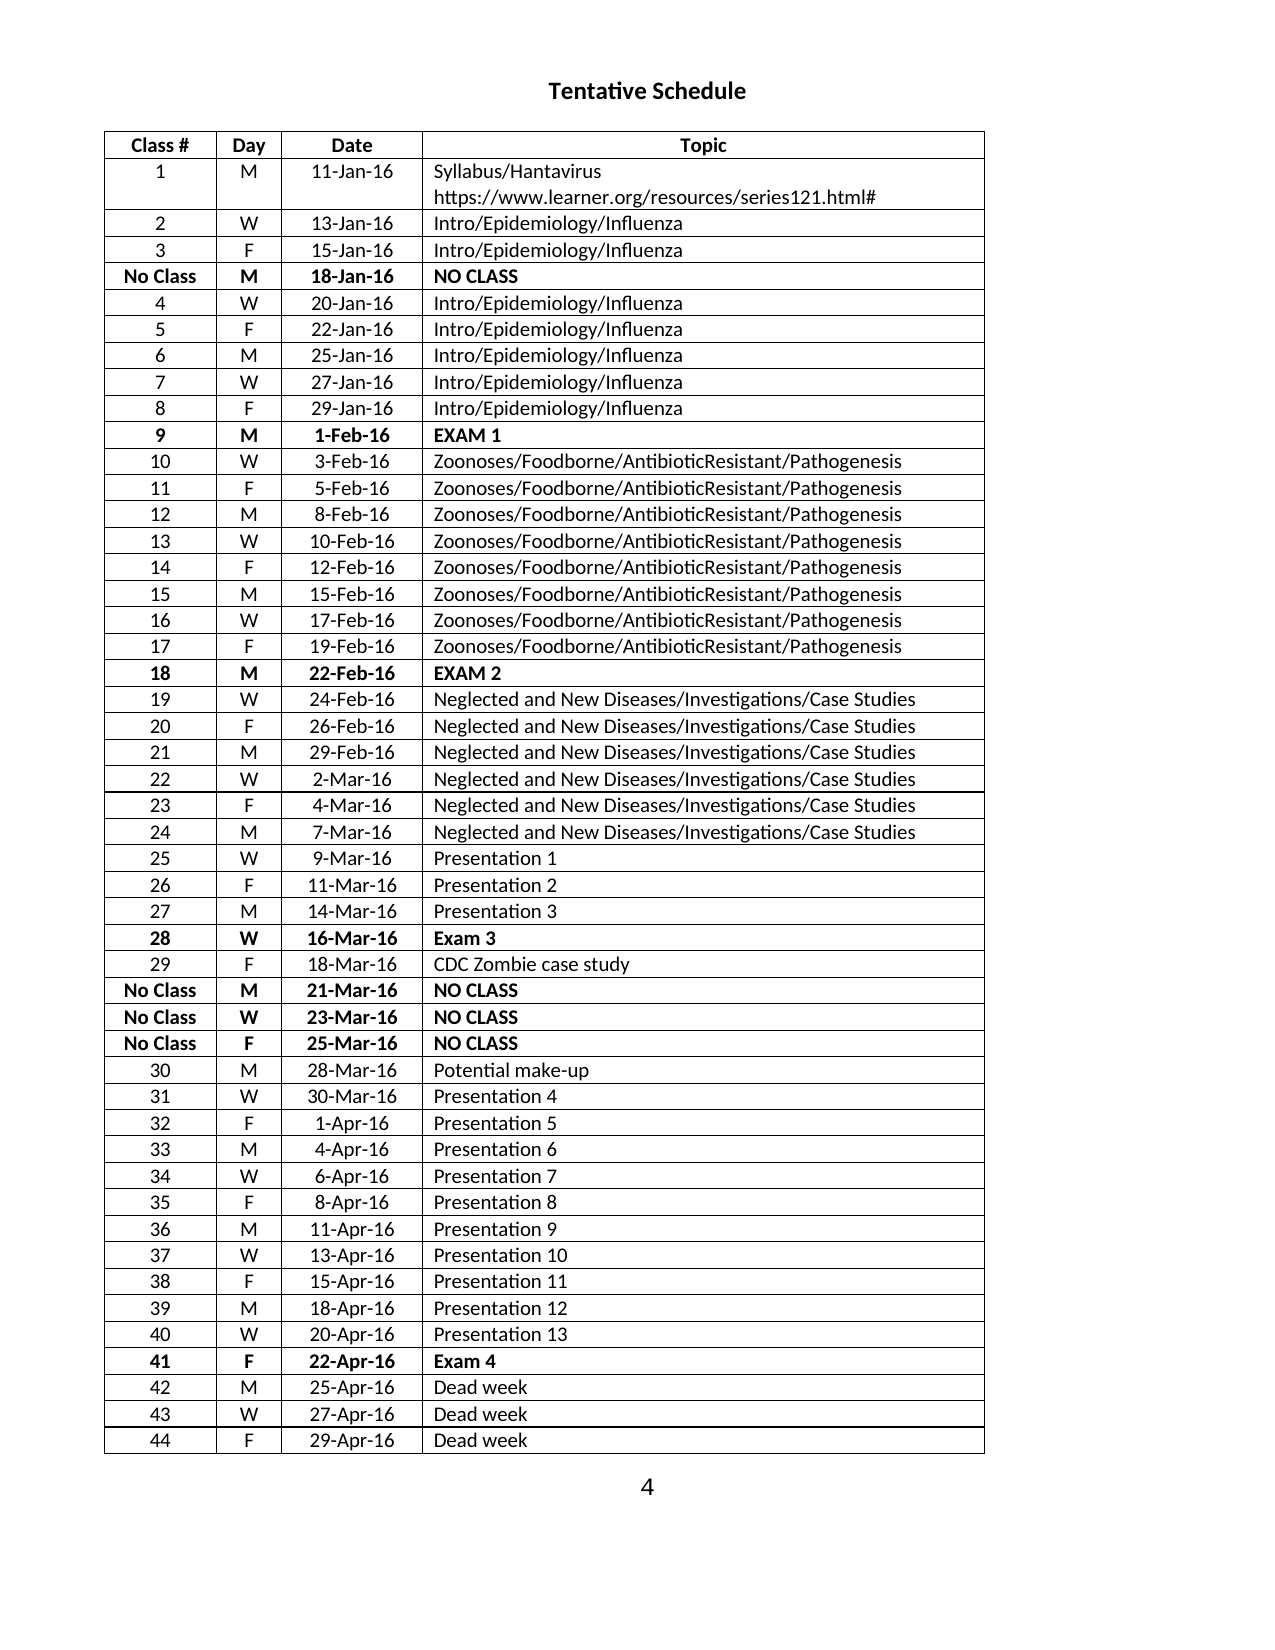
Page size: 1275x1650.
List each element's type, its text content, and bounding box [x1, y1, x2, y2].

table_cell Neglected and New Diseases/Investigations/Case Studies [423, 766, 984, 791]
table_cell No Class [105, 978, 216, 1003]
table_cell 1-Apr-16 [282, 1110, 422, 1135]
table_cell W [217, 1163, 281, 1188]
table_cell 36 [105, 1216, 216, 1241]
table_cell W [217, 369, 281, 394]
table_cell Neglected and New Diseases/Investigations/Case Studies [423, 713, 984, 738]
table_cell 6-Apr-16 [282, 1163, 422, 1188]
table_cell 14-Mar-16 [282, 898, 422, 924]
table_cell Neglected and New Diseases/Investigations/Case Studies [423, 740, 984, 765]
table_cell F [217, 872, 281, 897]
table_cell 15-Feb-16 [282, 581, 422, 606]
table_cell 18-Mar-16 [282, 951, 422, 977]
table_cell 4-Mar-16 [282, 793, 422, 818]
table_cell Intro/Epidemiology/Influenza [423, 210, 984, 236]
table_cell M [217, 660, 281, 686]
table_cell 28-Mar-16 [282, 1057, 422, 1082]
table_cell 26-Feb-16 [282, 713, 422, 738]
table_cell Neglected and New Diseases/Investigations/Case Studies [423, 687, 984, 712]
table_cell F [217, 554, 281, 580]
table_cell CDC Zombie case study [423, 951, 984, 977]
table_cell M [217, 422, 281, 447]
table_cell 27-Jan-16 [282, 369, 422, 394]
table_cell Presentation 7 [423, 1163, 984, 1188]
table_cell 29-Apr-16 [282, 1428, 422, 1453]
table_cell 9-Mar-16 [282, 845, 422, 871]
table_cell 15-Jan-16 [282, 237, 422, 262]
table_cell NO CLASS [423, 978, 984, 1003]
table_cell Zoonoses/Foodborne/AntibioticResistant/Pathogenesis [423, 581, 984, 606]
table_cell Zoonoses/Foodborne/AntibioticResistant/Pathogenesis [423, 607, 984, 633]
table_header Class # [105, 132, 216, 157]
table_cell M [217, 1375, 281, 1400]
table_cell W [217, 1004, 281, 1029]
table_cell 24 [105, 819, 216, 844]
table_cell 25-Jan-16 [282, 343, 422, 368]
table_cell Intro/Epidemiology/Influenza [423, 316, 984, 342]
table_cell 11-Apr-16 [282, 1216, 422, 1241]
table_cell Zoonoses/Foodborne/AntibioticResistant/Pathogenesis [423, 634, 984, 659]
table_cell 14 [105, 554, 216, 580]
table_cell 11-Mar-16 [282, 872, 422, 897]
table_cell W [217, 1322, 281, 1347]
table_header Date [282, 132, 422, 157]
table_cell 3 [105, 237, 216, 262]
table_cell Presentation 5 [423, 1110, 984, 1135]
table_cell 24-Feb-16 [282, 687, 422, 712]
table_cell Presentation 13 [423, 1322, 984, 1347]
table_cell 25-Apr-16 [282, 1375, 422, 1400]
table_cell Syllabus/Hantavirus https://www.learner.org/resources/series121.html# [423, 159, 984, 209]
table_cell 5-Feb-16 [282, 475, 422, 500]
table_cell 20-Apr-16 [282, 1322, 422, 1347]
table_cell 13-Jan-16 [282, 210, 422, 236]
table_cell Intro/Epidemiology/Influenza [423, 290, 984, 315]
table_cell 16 [105, 607, 216, 633]
table_cell 12-Feb-16 [282, 554, 422, 580]
table_cell 4-Apr-16 [282, 1136, 422, 1162]
table_cell M [217, 1057, 281, 1082]
table_cell 1-Feb-16 [282, 422, 422, 447]
table_cell F [217, 713, 281, 738]
table_cell 15 [105, 581, 216, 606]
table_cell 31 [105, 1084, 216, 1109]
table_cell M [217, 978, 281, 1003]
table_cell 8 [105, 396, 216, 421]
table_cell 17-Feb-16 [282, 607, 422, 633]
table_cell Presentation 4 [423, 1084, 984, 1109]
table_cell 29-Feb-16 [282, 740, 422, 765]
table_cell M [217, 263, 281, 289]
table_cell 40 [105, 1322, 216, 1347]
table_cell Presentation 3 [423, 898, 984, 924]
table_cell 44 [105, 1428, 216, 1453]
table_cell 23 [105, 793, 216, 818]
table_cell W [217, 449, 281, 474]
table_cell 33 [105, 1136, 216, 1162]
table_cell 39 [105, 1295, 216, 1321]
table_cell 17 [105, 634, 216, 659]
table_cell 38 [105, 1269, 216, 1294]
table_cell 19 [105, 687, 216, 712]
table_cell 35 [105, 1189, 216, 1215]
table_header Topic [423, 132, 984, 157]
table_cell Presentation 6 [423, 1136, 984, 1162]
table_cell No Class [105, 1004, 216, 1029]
table_cell 13 [105, 528, 216, 553]
table_cell Presentation 8 [423, 1189, 984, 1215]
table_cell F [217, 396, 281, 421]
table_cell 32 [105, 1110, 216, 1135]
table_cell Presentation 9 [423, 1216, 984, 1241]
table_cell 11 [105, 475, 216, 500]
table_cell Intro/Epidemiology/Influenza [423, 343, 984, 368]
table_cell M [217, 501, 281, 527]
table_cell EXAM 1 [423, 422, 984, 447]
table_cell W [217, 687, 281, 712]
table_cell M [217, 740, 281, 765]
table_cell F [217, 1031, 281, 1056]
table_cell M [217, 1216, 281, 1241]
table_cell 7 [105, 369, 216, 394]
table_cell 26 [105, 872, 216, 897]
table_cell W [217, 1084, 281, 1109]
table_header Day [217, 132, 281, 157]
table_cell NO CLASS [423, 1004, 984, 1029]
table_cell W [217, 1401, 281, 1426]
table_cell NO CLASS [423, 1031, 984, 1056]
table_cell 18-Jan-16 [282, 263, 422, 289]
table_cell F [217, 793, 281, 818]
table_cell Exam 4 [423, 1348, 984, 1373]
table_cell 2-Mar-16 [282, 766, 422, 791]
table_cell F [217, 1110, 281, 1135]
table_cell Presentation 10 [423, 1242, 984, 1268]
table_cell Dead week [423, 1428, 984, 1453]
table_cell Dead week [423, 1401, 984, 1426]
table_cell 22-Feb-16 [282, 660, 422, 686]
table_cell Zoonoses/Foodborne/AntibioticResistant/Pathogenesis [423, 528, 984, 553]
table_cell 5 [105, 316, 216, 342]
table_cell 8-Apr-16 [282, 1189, 422, 1215]
table_cell F [217, 316, 281, 342]
table_cell Intro/Epidemiology/Influenza [423, 396, 984, 421]
table_cell 42 [105, 1375, 216, 1400]
table_cell M [217, 1295, 281, 1321]
table_cell F [217, 1189, 281, 1215]
table_cell Exam 3 [423, 925, 984, 950]
table_cell 18-Apr-16 [282, 1295, 422, 1321]
table_cell 29 [105, 951, 216, 977]
table_cell W [217, 1242, 281, 1268]
table_cell Presentation 2 [423, 872, 984, 897]
table_cell Zoonoses/Foodborne/AntibioticResistant/Pathogenesis [423, 475, 984, 500]
table_cell F [217, 1348, 281, 1373]
table_cell 10-Feb-16 [282, 528, 422, 553]
table_cell 25 [105, 845, 216, 871]
table_cell W [217, 210, 281, 236]
table_cell NO CLASS [423, 263, 984, 289]
table_cell Neglected and New Diseases/Investigations/Case Studies [423, 819, 984, 844]
table_cell 20 [105, 713, 216, 738]
table_cell 37 [105, 1242, 216, 1268]
table_cell 16-Mar-16 [282, 925, 422, 950]
table_cell F [217, 1428, 281, 1453]
table_cell 8-Feb-16 [282, 501, 422, 527]
table_cell No Class [105, 263, 216, 289]
table_cell 25-Mar-16 [282, 1031, 422, 1056]
table_cell 41 [105, 1348, 216, 1373]
table_cell 28 [105, 925, 216, 950]
table_cell 7-Mar-16 [282, 819, 422, 844]
table_cell 13-Apr-16 [282, 1242, 422, 1268]
table_cell M [217, 343, 281, 368]
table_cell 30 [105, 1057, 216, 1082]
table_cell M [217, 1136, 281, 1162]
table_cell W [217, 607, 281, 633]
table_cell Intro/Epidemiology/Influenza [423, 237, 984, 262]
table_cell Zoonoses/Foodborne/AntibioticResistant/Pathogenesis [423, 554, 984, 580]
table_cell 22-Jan-16 [282, 316, 422, 342]
table_cell Intro/Epidemiology/Influenza [423, 369, 984, 394]
table_cell F [217, 475, 281, 500]
table_cell EXAM 2 [423, 660, 984, 686]
table_cell W [217, 925, 281, 950]
table_cell W [217, 290, 281, 315]
table_cell 27-Apr-16 [282, 1401, 422, 1426]
table_cell Presentation 1 [423, 845, 984, 871]
table_cell 20-Jan-16 [282, 290, 422, 315]
table_cell Presentation 11 [423, 1269, 984, 1294]
table_cell 34 [105, 1163, 216, 1188]
table_cell F [217, 951, 281, 977]
table_cell 22 [105, 766, 216, 791]
table_cell 1 [105, 159, 216, 209]
table_cell 19-Feb-16 [282, 634, 422, 659]
table_cell 10 [105, 449, 216, 474]
table_cell No Class [105, 1031, 216, 1056]
table_cell W [217, 766, 281, 791]
table_cell Neglected and New Diseases/Investigations/Case Studies [423, 793, 984, 818]
table_cell 30-Mar-16 [282, 1084, 422, 1109]
table_cell 23-Mar-16 [282, 1004, 422, 1029]
table_cell 2 [105, 210, 216, 236]
table_cell Potential make-up [423, 1057, 984, 1082]
table_cell 12 [105, 501, 216, 527]
table_cell F [217, 1269, 281, 1294]
table_cell Zoonoses/Foodborne/AntibioticResistant/Pathogenesis [423, 449, 984, 474]
table_cell Zoonoses/Foodborne/AntibioticResistant/Pathogenesis [423, 501, 984, 527]
table_cell 43 [105, 1401, 216, 1426]
table_cell Presentation 12 [423, 1295, 984, 1321]
table_cell 21-Mar-16 [282, 978, 422, 1003]
table_cell 9 [105, 422, 216, 447]
table_cell 27 [105, 898, 216, 924]
table_cell M [217, 819, 281, 844]
table_cell W [217, 845, 281, 871]
table_cell F [217, 237, 281, 262]
table_cell F [217, 634, 281, 659]
table_cell 15-Apr-16 [282, 1269, 422, 1294]
table_cell 11-Jan-16 [282, 159, 422, 209]
text Tentative Schedule [103, 75, 1191, 106]
table_cell M [217, 581, 281, 606]
table_cell Dead week [423, 1375, 984, 1400]
table_cell 22-Apr-16 [282, 1348, 422, 1373]
table_cell 21 [105, 740, 216, 765]
table_cell 6 [105, 343, 216, 368]
table_cell M [217, 898, 281, 924]
table_cell W [217, 528, 281, 553]
table_cell 18 [105, 660, 216, 686]
table_cell M [217, 159, 281, 209]
table_cell 3-Feb-16 [282, 449, 422, 474]
table_cell 29-Jan-16 [282, 396, 422, 421]
table_cell 4 [105, 290, 216, 315]
